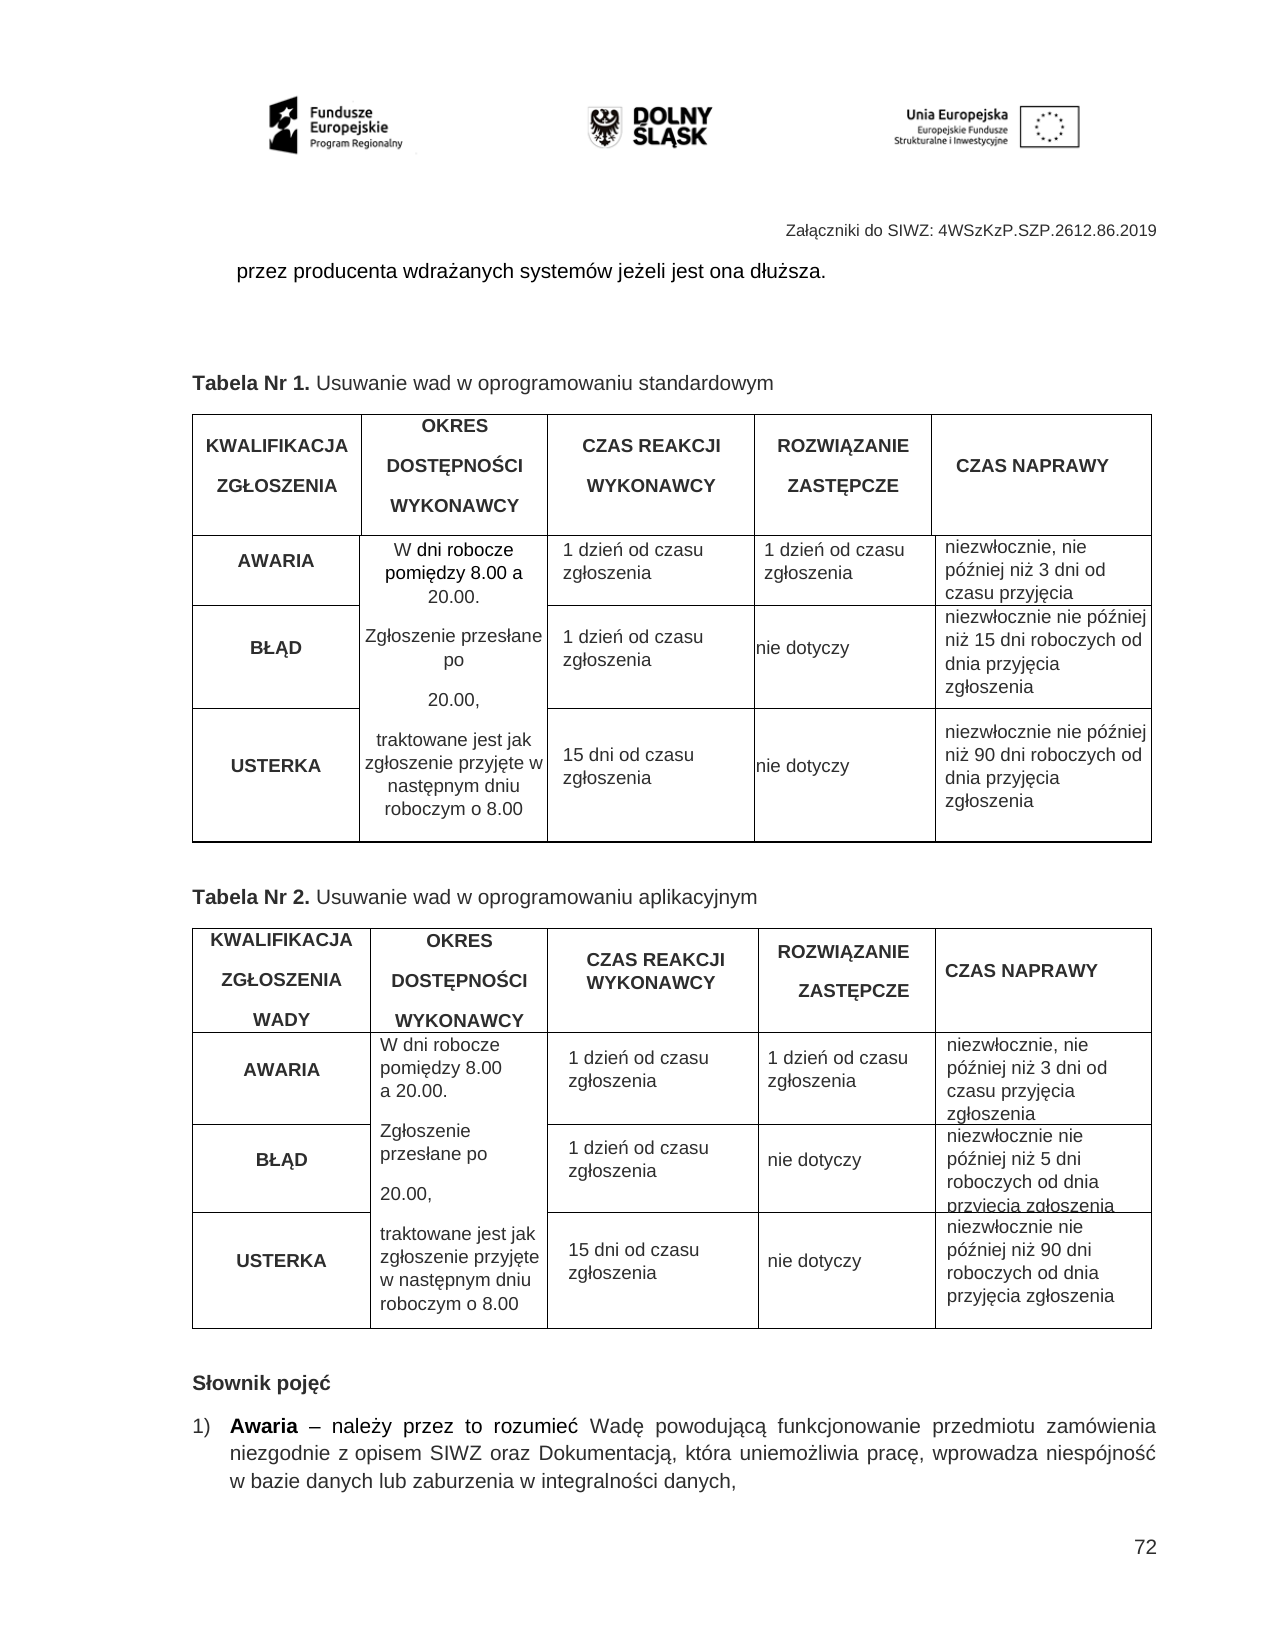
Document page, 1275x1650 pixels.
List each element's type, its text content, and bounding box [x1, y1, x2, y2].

table_cell nie dotyczy [755, 709, 935, 841]
table_cell 1 dzień od czasu zgłoszenia [759, 1033, 935, 1124]
table_cell AWARIA [193, 536, 359, 605]
table_cell niezwłocznie nie później niż 90 dni roboczych od dnia przyjęcia zgłoszenia [936, 1213, 1151, 1327]
table_header ROZWIĄZANIE ZASTĘPCZE [755, 415, 931, 535]
table_header CZAS REAKCJI WYKONAWCY [548, 929, 758, 1032]
text Słownik pojęć [192, 1371, 1157, 1395]
table_cell 1 dzień od czasu zgłoszenia [548, 536, 754, 605]
text Tabela Nr 2. Usuwanie wad w oprogramowaniu aplikacyjnym [192, 885, 1157, 909]
table_cell nie dotyczy [759, 1213, 935, 1327]
table_cell niezwłocznie nie później niż 5 dni roboczych od dnia przyjęcia zgłoszenia [936, 1125, 1151, 1212]
table_cell W dni robocze pomiędzy 8.00 a 20.00. Zgłoszenie przesłane po 20.00, traktowane jest jak zgłoszenie przyjęte w następnym dniu roboczym o 8.00 [360, 536, 547, 841]
table_cell nie dotyczy [759, 1125, 935, 1212]
table_cell 1 dzień od czasu zgłoszenia [755, 536, 935, 605]
table_cell niezwłocznie, nie później niż 3 dni od czasu przyjęcia zgłoszenia [936, 536, 1151, 605]
table_header CZAS NAPRAWY [932, 415, 1151, 535]
table_header OKRES DOSTĘPNOŚCI WYKONAWCY [362, 415, 547, 535]
text Tabela Nr 1. Usuwanie wad w oprogramowaniu standardowym [192, 371, 1157, 395]
table_cell BŁĄD [193, 1125, 370, 1212]
table_cell 15 dni od czasu zgłoszenia [548, 709, 754, 841]
table_cell AWARIA [193, 1033, 370, 1124]
table_cell BŁĄD [193, 606, 359, 708]
picture [214, 44, 1135, 203]
table_cell W dni robocze pomiędzy 8.00 a 20.00. Zgłoszenie przesłane po 20.00, traktowane jest jak zgłoszenie przyjęte w następnym dniu roboczym o 8.00 [371, 1033, 547, 1327]
table_header CZAS NAPRAWY [936, 929, 1151, 1032]
table_cell nie dotyczy [755, 606, 935, 708]
table_cell niezwłocznie nie później niż 15 dni roboczych od dnia przyjęcia zgłoszenia [936, 606, 1151, 708]
list Awaria – należy przez to rozumieć Wadę powodującą funkcjonowanie przedmiotu zamówienia niezgodnie z opisem SIWZ oraz Dokumentacją, która uniemożliwia pracę, wprowadza niespójność w bazie danych lub zaburzenia w integralności danych, [192, 1413, 1157, 1492]
table_cell 15 dni od czasu zgłoszenia [548, 1213, 758, 1327]
table_cell niezwłocznie nie później niż 90 dni roboczych od dnia przyjęcia zgłoszenia [936, 709, 1151, 841]
table_cell USTERKA [193, 709, 359, 841]
table_cell 1 dzień od czasu zgłoszenia [548, 1033, 758, 1124]
table_header CZAS REAKCJI WYKONAWCY [548, 415, 754, 535]
table_cell niezwłocznie, nie później niż 3 dni od czasu przyjęcia zgłoszenia [936, 1033, 1151, 1124]
table_header OKRES DOSTĘPNOŚCI WYKONAWCY [371, 929, 547, 1032]
table_header ROZWIĄZANIE ZASTĘPCZE [759, 929, 935, 1032]
table_cell 1 dzień od czasu zgłoszenia [548, 1125, 758, 1212]
table_cell USTERKA [193, 1213, 370, 1327]
table_cell 1 dzień od czasu zgłoszenia [548, 606, 754, 708]
table_header KWALIFIKACJA ZGŁOSZENIA [193, 415, 361, 535]
table_header KWALIFIKACJA ZGŁOSZENIA WADY [193, 929, 370, 1032]
